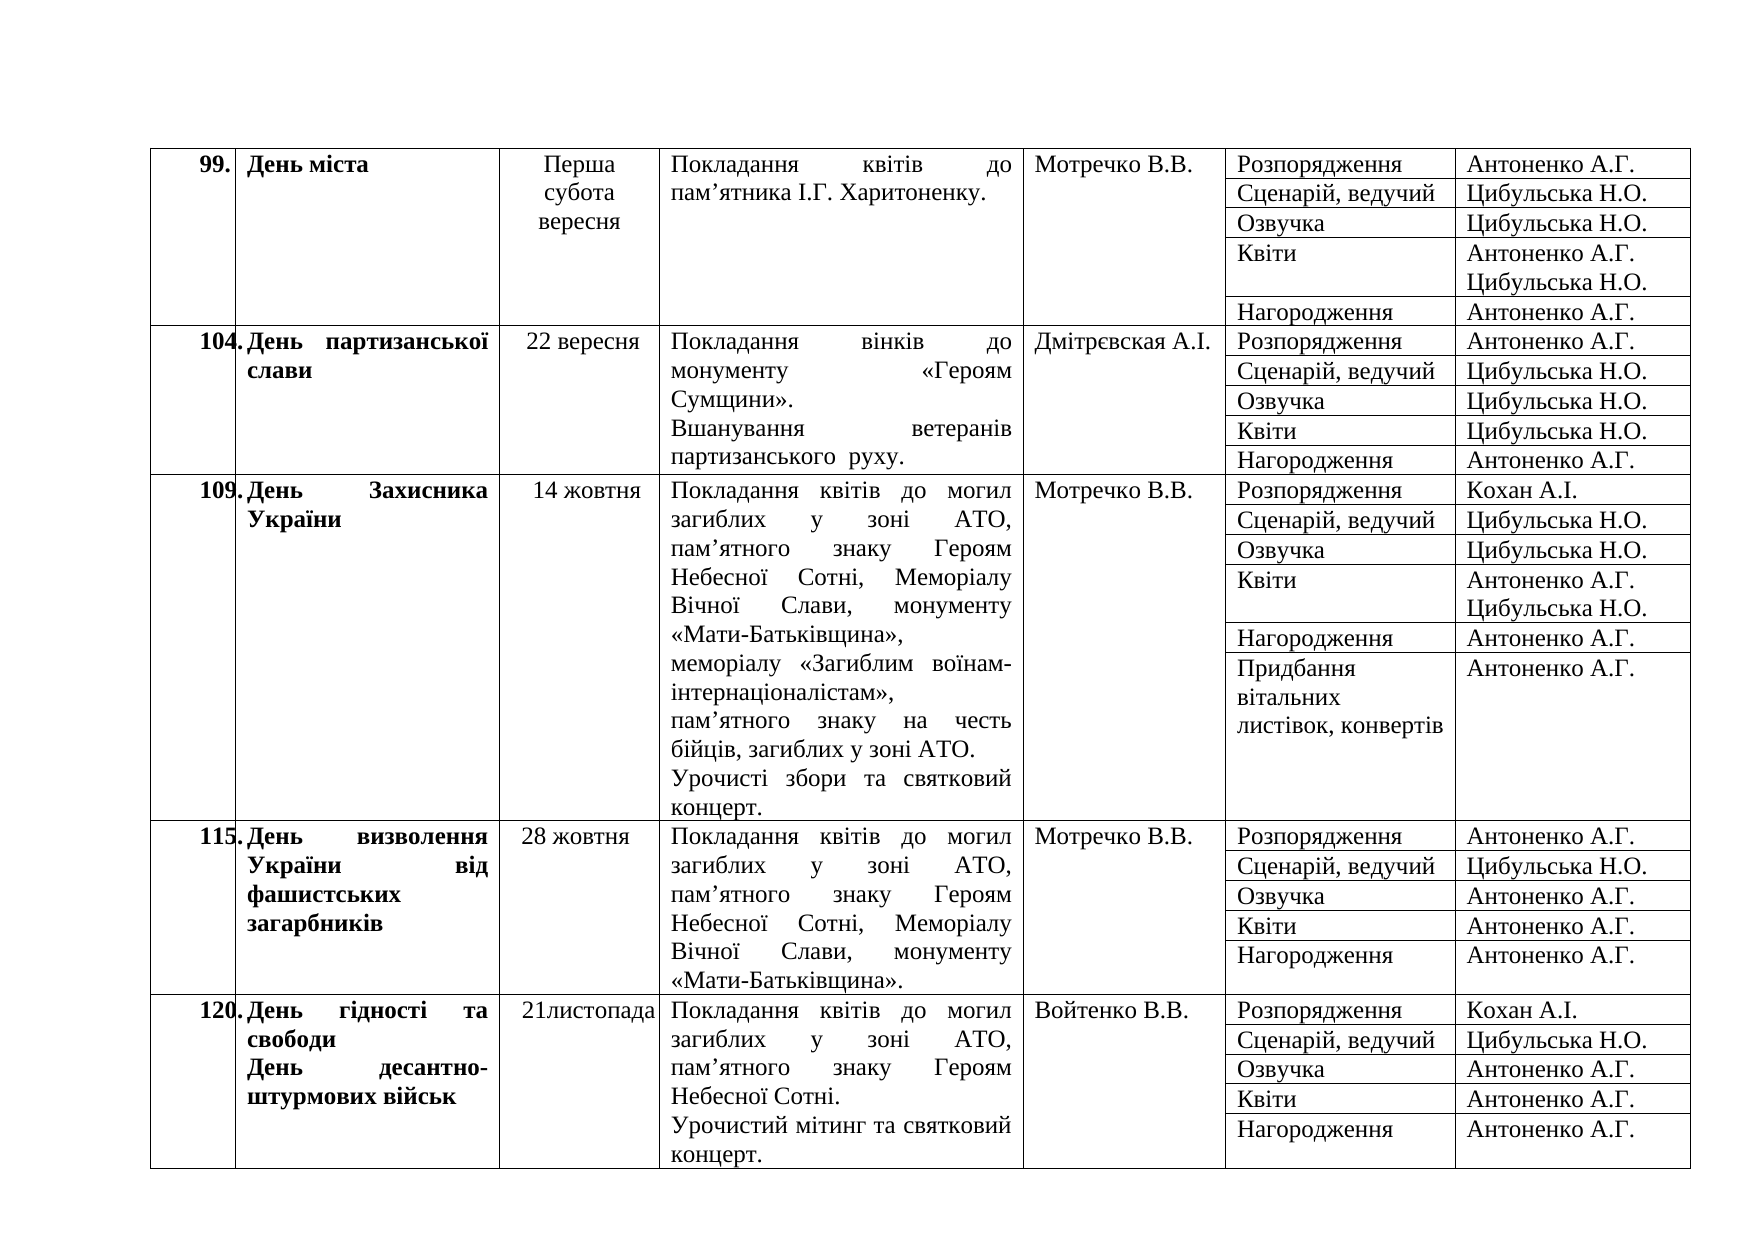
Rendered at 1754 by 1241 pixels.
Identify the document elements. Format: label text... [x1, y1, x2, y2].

table_cell День визволення України від фашистських загарбників [236, 821, 499, 994]
table_cell Антоненко А.Г. [1456, 1114, 1690, 1167]
table_cell День партизанської слави [236, 326, 499, 474]
table_cell Нагородження [1226, 623, 1455, 652]
table_cell Антоненко А.Г. [1456, 653, 1690, 820]
table_cell Нагородження [1226, 1114, 1455, 1167]
table_cell Цибульська Н.О. [1456, 416, 1690, 444]
table_cell Квіти [1226, 1084, 1455, 1113]
table_cell Антоненко А.Г. [1456, 911, 1690, 939]
table_cell Озвучка [1226, 386, 1455, 415]
table_cell Антоненко А.Г. [1456, 941, 1690, 994]
table_cell Квіти [1226, 416, 1455, 444]
table_cell Кохан А.І. [1456, 475, 1690, 504]
table_cell Антоненко А.Г. [1456, 149, 1690, 177]
table_cell Покладання квітів до пам’ятника І.Г. Харитоненку. [660, 149, 1023, 325]
table_cell Цибульська Н.О. [1456, 356, 1690, 385]
table_cell День гідності та свободи День десантно-штурмових військ [236, 995, 499, 1167]
table_cell [151, 326, 235, 474]
table_cell Квіти [1226, 565, 1455, 622]
table_cell Сценарій, ведучий [1226, 1025, 1455, 1053]
table_cell Цибульська Н.О. [1456, 1025, 1690, 1053]
table_cell Покладання вінків до монументу «Героям Сумщини». Вшанування ветеранів партизанського руху. [660, 326, 1023, 474]
table_cell Цибульська Н.О. [1456, 535, 1690, 564]
table_cell Антоненко А.Г. Цибульська Н.О. [1456, 238, 1690, 296]
table_cell Войтенко В.В. [1024, 995, 1225, 1167]
table_cell Антоненко А.Г. [1456, 446, 1690, 474]
table_cell Сценарій, ведучий [1226, 851, 1455, 880]
table_cell Антоненко А.Г. [1456, 623, 1690, 652]
table_cell Розпорядження [1226, 475, 1455, 504]
table_cell 28 жовтня [500, 821, 659, 994]
table_cell Розпорядження [1226, 995, 1455, 1024]
table_cell Розпорядження [1226, 149, 1455, 177]
table_cell Сценарій, ведучий [1226, 179, 1455, 207]
table_cell 21листопада [500, 995, 659, 1167]
table_cell Сценарій, ведучий [1226, 356, 1455, 385]
table_cell Антоненко А.Г. [1456, 821, 1690, 850]
table_cell Цибульська Н.О. [1456, 208, 1690, 237]
table_cell День міста [236, 149, 499, 325]
table_cell Антоненко А.Г. [1456, 297, 1690, 325]
table_cell Озвучка [1226, 1055, 1455, 1083]
table_cell [151, 475, 235, 820]
table_cell [151, 995, 235, 1167]
table_cell Розпорядження [1226, 821, 1455, 850]
table_cell Дмітрєвская А.І. [1024, 326, 1225, 474]
table_cell Перша субота вересня [500, 149, 659, 325]
table_cell 22 вересня [500, 326, 659, 474]
table_cell Озвучка [1226, 535, 1455, 564]
table_cell Антоненко А.Г. [1456, 881, 1690, 910]
table_cell 14 жовтня [500, 475, 659, 820]
table_cell Кохан А.І. [1456, 995, 1690, 1024]
table_cell Мотречко В.В. [1024, 149, 1225, 325]
table_cell Нагородження [1226, 941, 1455, 994]
table_cell Нагородження [1226, 446, 1455, 474]
table_cell Цибульська Н.О. [1456, 179, 1690, 207]
table_cell [151, 821, 235, 994]
table_cell Озвучка [1226, 208, 1455, 237]
table_cell Покладання квітів до могил загиблих у зоні АТО, пам’ятного знаку Героям Небесної Сотні, Меморіалу Вічної Слави, монументу «Мати-Батьківщина». [660, 821, 1023, 994]
table_cell Мотречко В.В. [1024, 475, 1225, 820]
table_cell Озвучка [1226, 881, 1455, 910]
table_cell Мотречко В.В. [1024, 821, 1225, 994]
table_cell Антоненко А.Г. [1456, 326, 1690, 355]
table_cell Нагородження [1226, 297, 1455, 325]
table_cell День Захисника України [236, 475, 499, 820]
table_cell Антоненко А.Г. Цибульська Н.О. [1456, 565, 1690, 622]
table_cell Квіти [1226, 238, 1455, 296]
table_cell Сценарій, ведучий [1226, 505, 1455, 534]
table_cell Покладання квітів до могил загиблих у зоні АТО, пам’ятного знаку Героям Небесної Сотні, Меморіалу Вічної Слави, монументу «Мати-Батьківщина», меморіалу «Загиблим воїнам-інтернаціоналістам», пам’ятного знаку на честь бійців, загиблих у зоні АТО. Урочисті збори та святковий концерт. [660, 475, 1023, 820]
table_cell Цибульська Н.О. [1456, 386, 1690, 415]
table_cell Антоненко А.Г. [1456, 1055, 1690, 1083]
table_cell Придбання вітальних листівок, конвертів [1226, 653, 1455, 820]
table_cell Розпорядження [1226, 326, 1455, 355]
table_cell [151, 149, 235, 325]
table_cell Квіти [1226, 911, 1455, 939]
table_cell Цибульська Н.О. [1456, 505, 1690, 534]
table_cell Цибульська Н.О. [1456, 851, 1690, 880]
table_cell Покладання квітів до могил загиблих у зоні АТО, пам’ятного знаку Героям Небесної Сотні. Урочистий мітинг та святковий концерт. [660, 995, 1023, 1167]
table_cell Антоненко А.Г. [1456, 1084, 1690, 1113]
